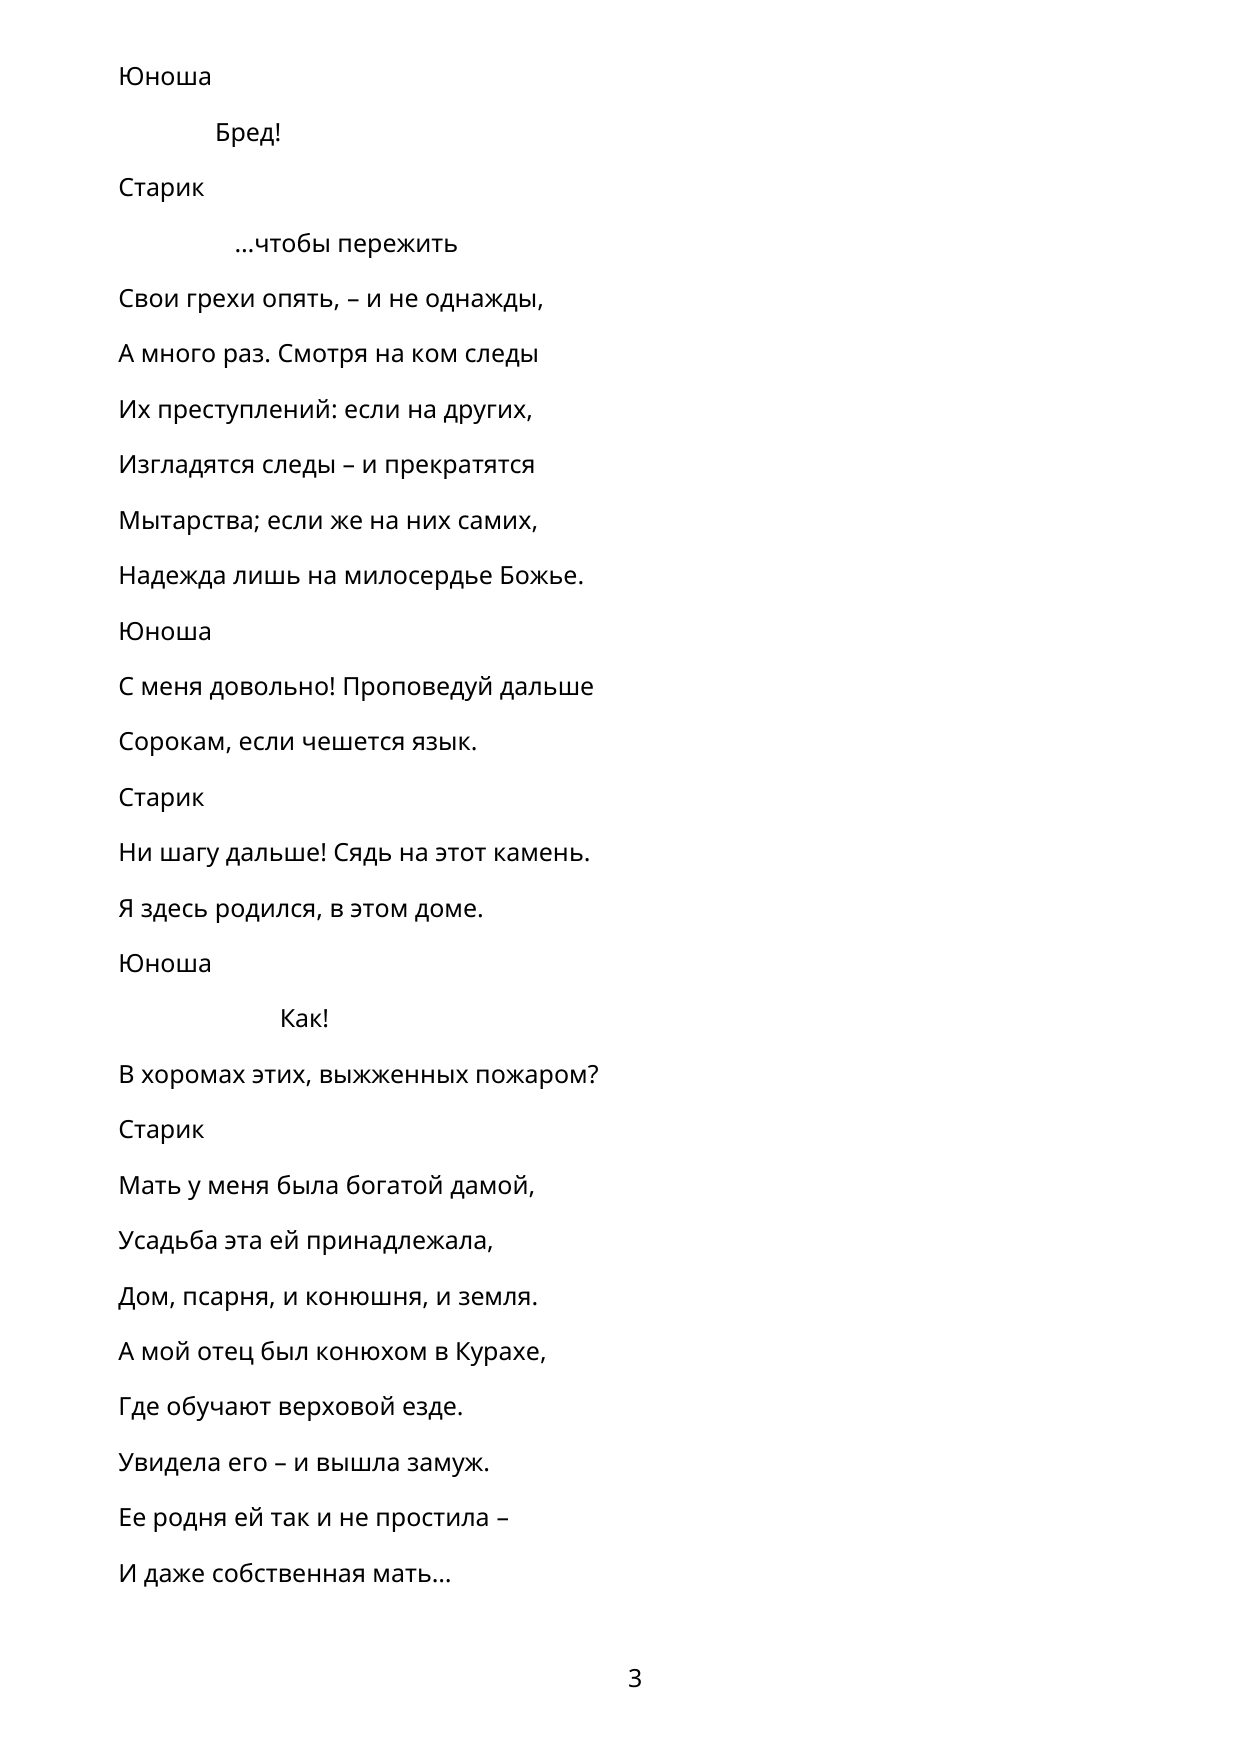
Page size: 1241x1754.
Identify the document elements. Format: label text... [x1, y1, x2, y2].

text С меня довольно! Проповедуй дальше [118, 669, 1152, 703]
text Старик [118, 170, 1152, 204]
text Дом, псарня, и конюшня, и земля. [118, 1278, 1152, 1312]
text Я здесь родился, в этом доме. [118, 890, 1152, 924]
text Юноша [118, 946, 1152, 980]
text Старик [118, 779, 1152, 813]
text Их преступлений: если на других, [118, 392, 1152, 426]
text Ее родня ей так и не простила – [118, 1500, 1152, 1534]
text Усадьба эта ей принадлежала, [118, 1223, 1152, 1257]
text И даже собственная мать… [118, 1555, 1152, 1589]
text А много раз. Смотря на ком следы [118, 336, 1152, 370]
text Увидела его – и вышла замуж. [118, 1444, 1152, 1478]
text Мытарства; если же на них самих, [118, 502, 1152, 536]
text Старик [118, 1112, 1152, 1146]
text Как! [118, 1001, 1152, 1035]
text Ни шагу дальше! Сядь на этот камень. [118, 835, 1152, 869]
text Мать у меня была богатой дамой, [118, 1167, 1152, 1201]
text Сорокам, если чешется язык. [118, 724, 1152, 758]
text А мой отец был конюхом в Курахе, [118, 1334, 1152, 1368]
text Бред! [118, 114, 1152, 148]
text Надежда лишь на милосердье Божье. [118, 558, 1152, 592]
text В хоромах этих, выжженных пожаром? [118, 1057, 1152, 1091]
text …чтобы пережить [118, 225, 1152, 259]
text Юноша [118, 59, 1152, 93]
text Где обучают верховой езде. [118, 1389, 1152, 1423]
text Юноша [118, 613, 1152, 647]
text Изгладятся следы – и прекратятся [118, 447, 1152, 481]
text Свои грехи опять, – и не однажды, [118, 281, 1152, 315]
